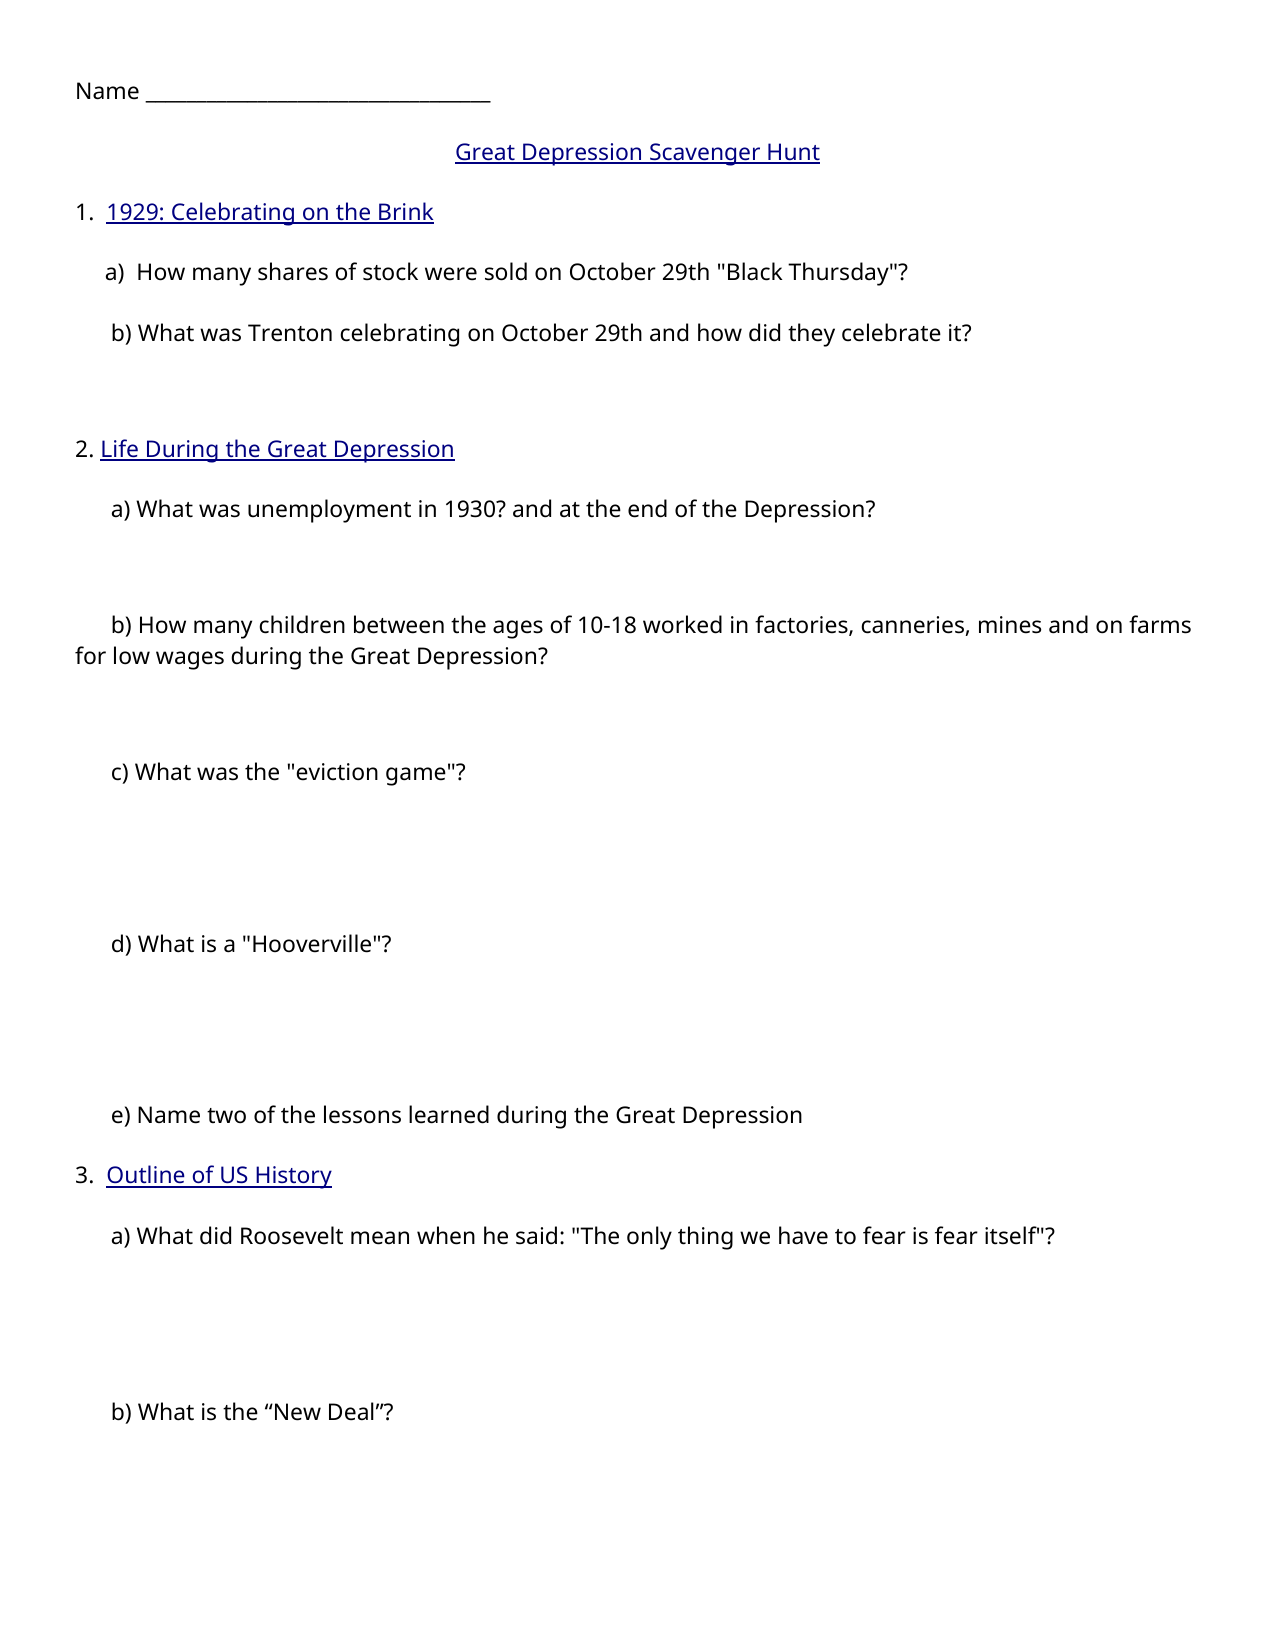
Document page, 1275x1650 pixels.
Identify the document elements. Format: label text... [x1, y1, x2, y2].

text c) What was the "eviction game"? [75, 756, 1200, 787]
text a) What did Roosevelt mean when he said: "The only thing we have to fear is fear itself"? [75, 1220, 1200, 1251]
text a) What was unemployment in 1930? and at the end of the Depression? [75, 493, 1200, 524]
text Name __________________________________ [75, 75, 1200, 106]
text Great Depression Scavenger Hunt [75, 135, 1200, 167]
text a) How many shares of stock were sold on October 29th "Black Thursday"? [75, 256, 1200, 287]
text 1. 1929: Celebrating on the Brink [75, 196, 1200, 227]
text b) What was Trenton celebrating on October 29th and how did they celebrate it? [75, 317, 1200, 348]
text e) Name two of the lessons learned during the Great Depression [75, 1099, 1200, 1130]
text 2. Life During the Great Depression [75, 433, 1200, 464]
text b) What is the “New Deal”? [75, 1396, 1200, 1427]
text 3. Outline of US History [75, 1159, 1200, 1191]
text d) What is a "Hooverville"? [75, 928, 1200, 959]
text b) How many children between the ages of 10-18 worked in factories, canneries, mines and on farms for low wages during the Great Depression? [75, 609, 1200, 671]
